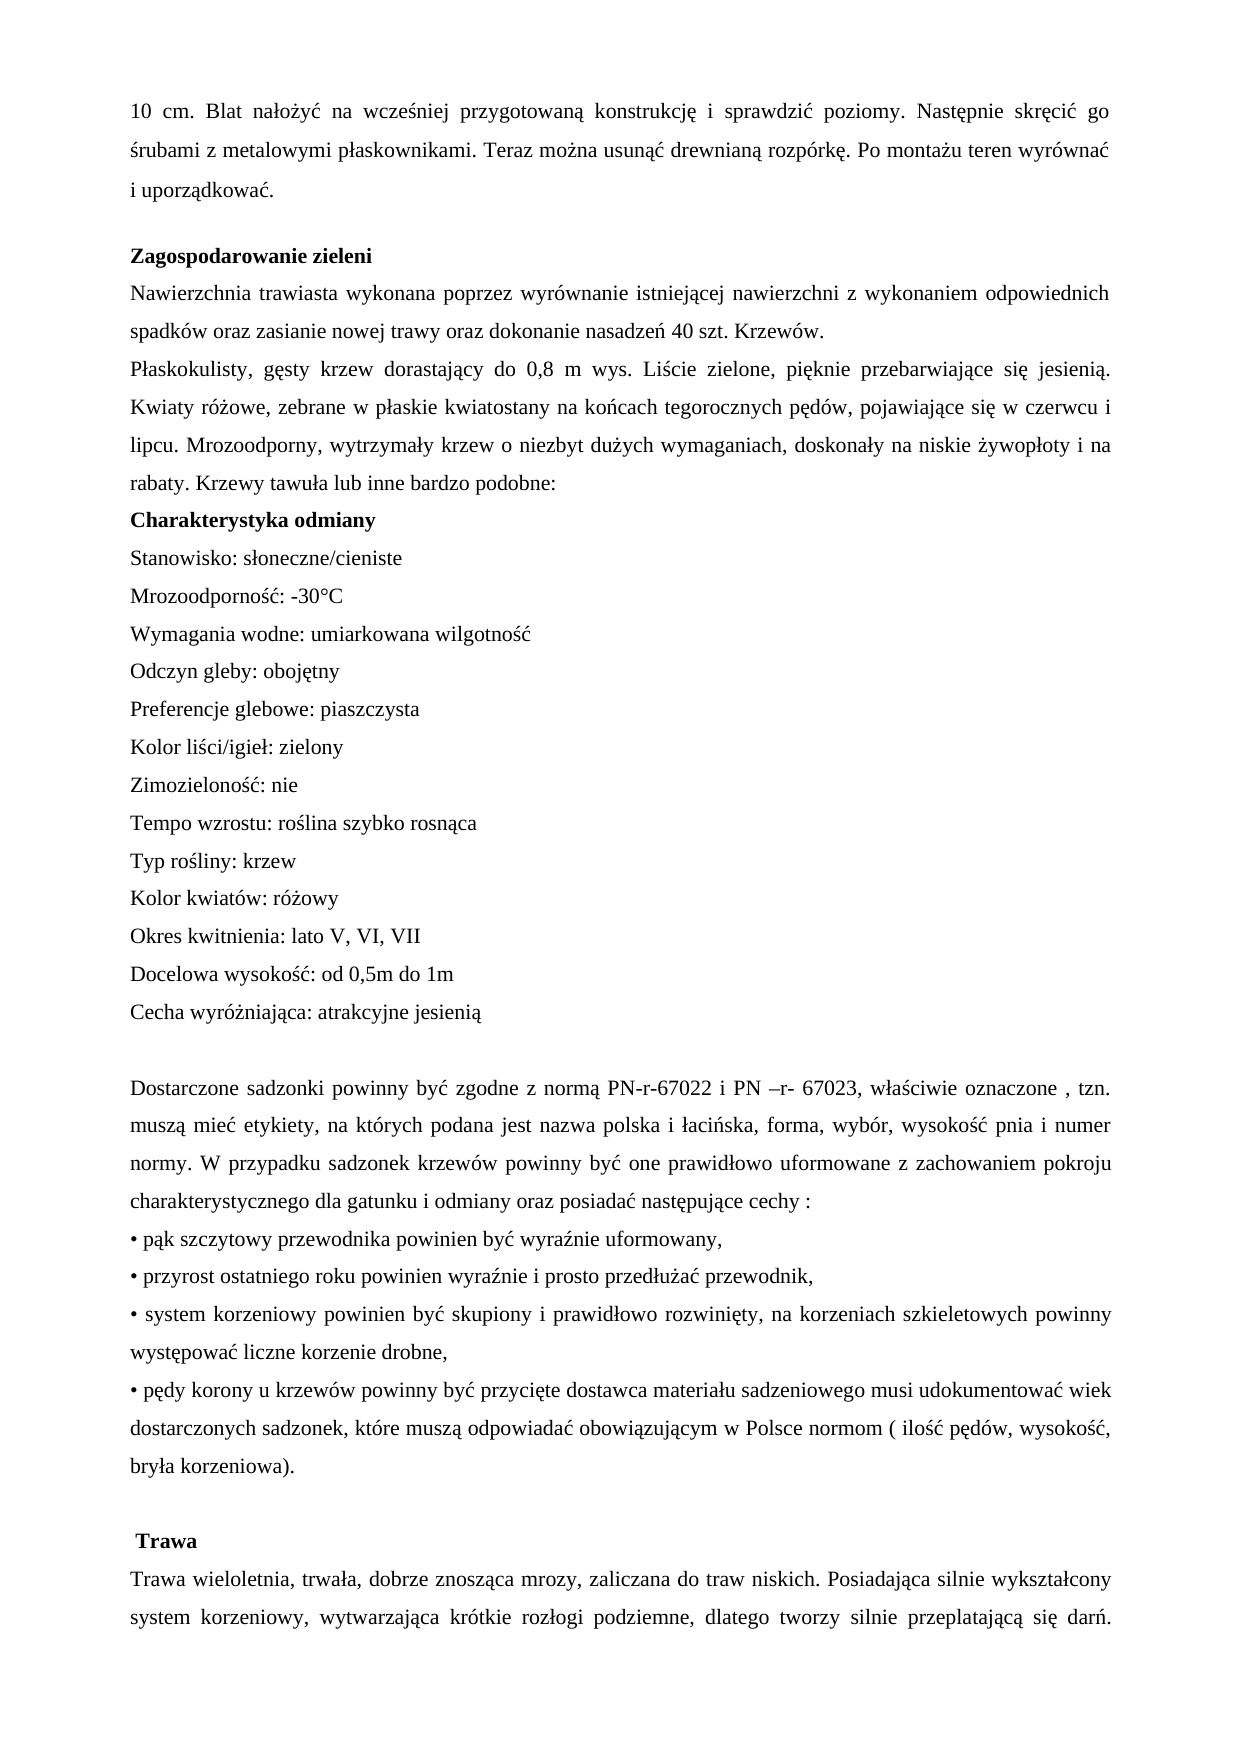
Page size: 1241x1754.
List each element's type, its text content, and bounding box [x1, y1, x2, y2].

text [130, 87, 1111, 205]
text Preferencje glebowe: piaszczysta [130, 696, 1113, 722]
text Charakterystyka odmiany [130, 507, 1113, 532]
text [130, 1566, 1113, 1629]
text Okres kwitnienia: lato V, VI, VII [130, 923, 1113, 948]
text Zagospodarowanie zieleni [130, 243, 1111, 268]
text • pąk szczytowy przewodnika powinien być wyraźnie uformowany, [130, 1226, 1113, 1251]
text Wymagania wodne: umiarkowana wilgotność [130, 621, 1113, 646]
text Płaskokulisty, gęsty krzew dorastający do 0,8 m wys. Liście zielone, pięknie przebarwiające się jesienią. Kwiaty różowe, zebrane w płaskie kwiatostany na końcach tegorocznych pędów, pojawiające się w czerwcu i lipcu. Mrozoodporny, wytrzymały krzew o niezbyt dużych wymaganiach, doskonały na niskie żywopłoty i na rabaty. Krzewy tawuła lub inne bardzo podobne: [130, 356, 1113, 495]
text Trawa [130, 1528, 1113, 1553]
text Dostarczone sadzonki powinny być zgodne z normą PN-r-67022 i PN –r- 67023, właściwie oznaczone , tzn. muszą mieć etykiety, na których podana jest nazwa polska i łacińska, forma, wybór, wysokość pnia i numer normy. W przypadku sadzonek krzewów powinny być one prawidłowo uformowane z zachowaniem pokroju charakterystycznego dla gatunku i odmiany oraz posiadać następujące cechy : [130, 1074, 1113, 1213]
text Zimozieloność: nie [130, 772, 1113, 797]
text • przyrost ostatniego roku powinien wyraźnie i prosto przedłużać przewodnik, [130, 1263, 1113, 1289]
text Kolor liści/igieł: zielony [130, 734, 1113, 759]
text • pędy korony u krzewów powinny być przycięte dostawca materiału sadzeniowego musi udokumentować wiek dostarczonych sadzonek, które muszą odpowiadać obowiązującym w Polsce normom ( ilość pędów, wysokość, bryła korzeniowa). [130, 1377, 1113, 1478]
text Odczyn gleby: obojętny [130, 658, 1113, 684]
text Typ rośliny: krzew [130, 848, 1113, 873]
text Kolor kwiatów: różowy [130, 885, 1113, 911]
text Tempo wzrostu: roślina szybko rosnąca [130, 810, 1113, 835]
text Cecha wyróżniająca: atrakcyjne jesienią [130, 999, 1113, 1024]
text Mrozoodporność: -30°C [130, 583, 1113, 608]
text Docelowa wysokość: od 0,5m do 1m [130, 961, 1113, 986]
text • system korzeniowy powinien być skupiony i prawidłowo rozwinięty, na korzeniach szkieletowych powinny występować liczne korzenie drobne, [130, 1301, 1113, 1364]
text Nawierzchnia trawiasta wykonana poprzez wyrównanie istniejącej nawierzchni z wykonaniem odpowiednich spadków oraz zasianie nowej trawy oraz dokonanie nasadzeń 40 szt. Krzewów. [130, 280, 1111, 343]
text Stanowisko: słoneczne/cieniste [130, 545, 1113, 570]
